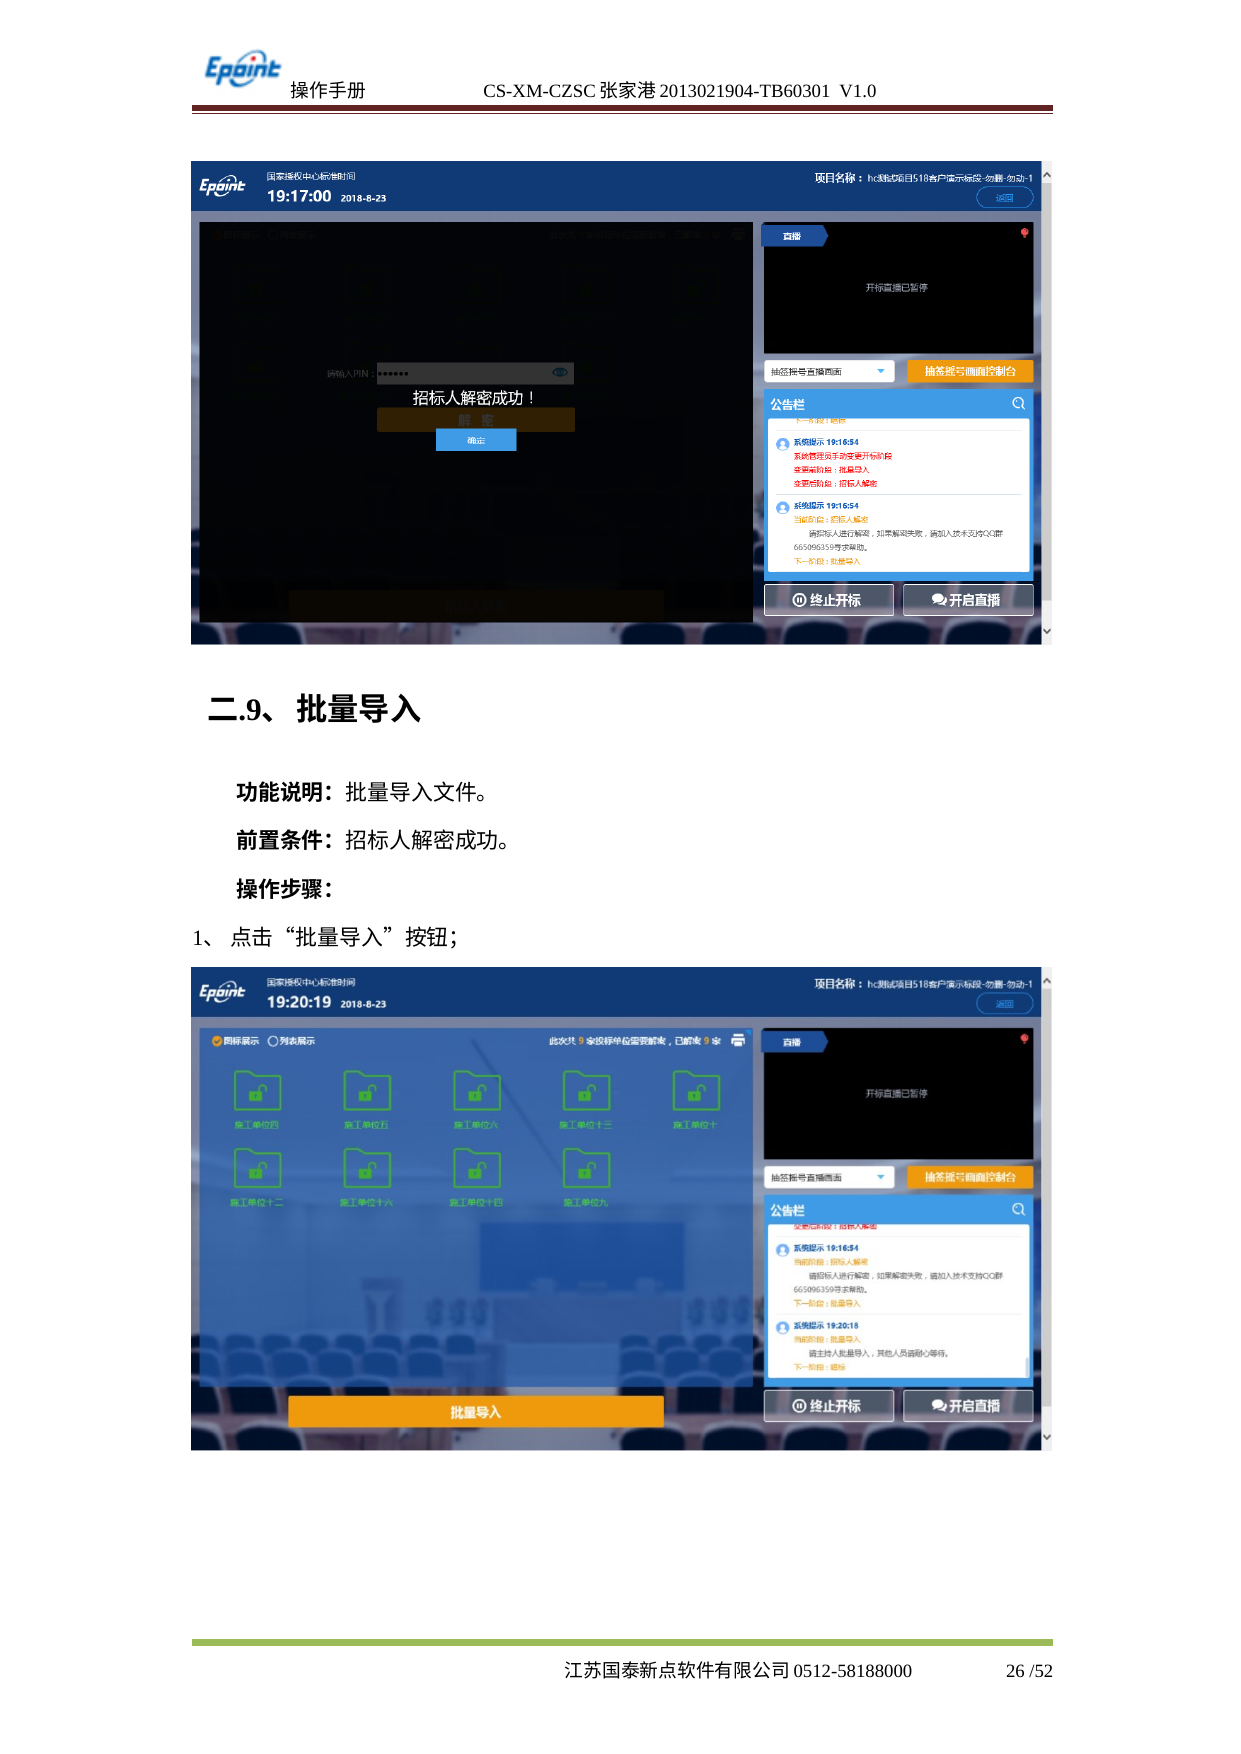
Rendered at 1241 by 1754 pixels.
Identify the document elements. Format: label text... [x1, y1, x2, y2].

text 操作步骤： [192, 871, 1053, 904]
text 功能说明：批量导入文件。 [192, 775, 1053, 807]
picture [191, 47, 291, 98]
picture [191, 161, 1052, 645]
text 前置条件：招标人解密成功。 [192, 823, 1053, 856]
picture [191, 967, 1052, 1451]
subtitle 批量导入 [207, 674, 1053, 739]
list 点击“批量导入”按钮； [192, 920, 1053, 952]
